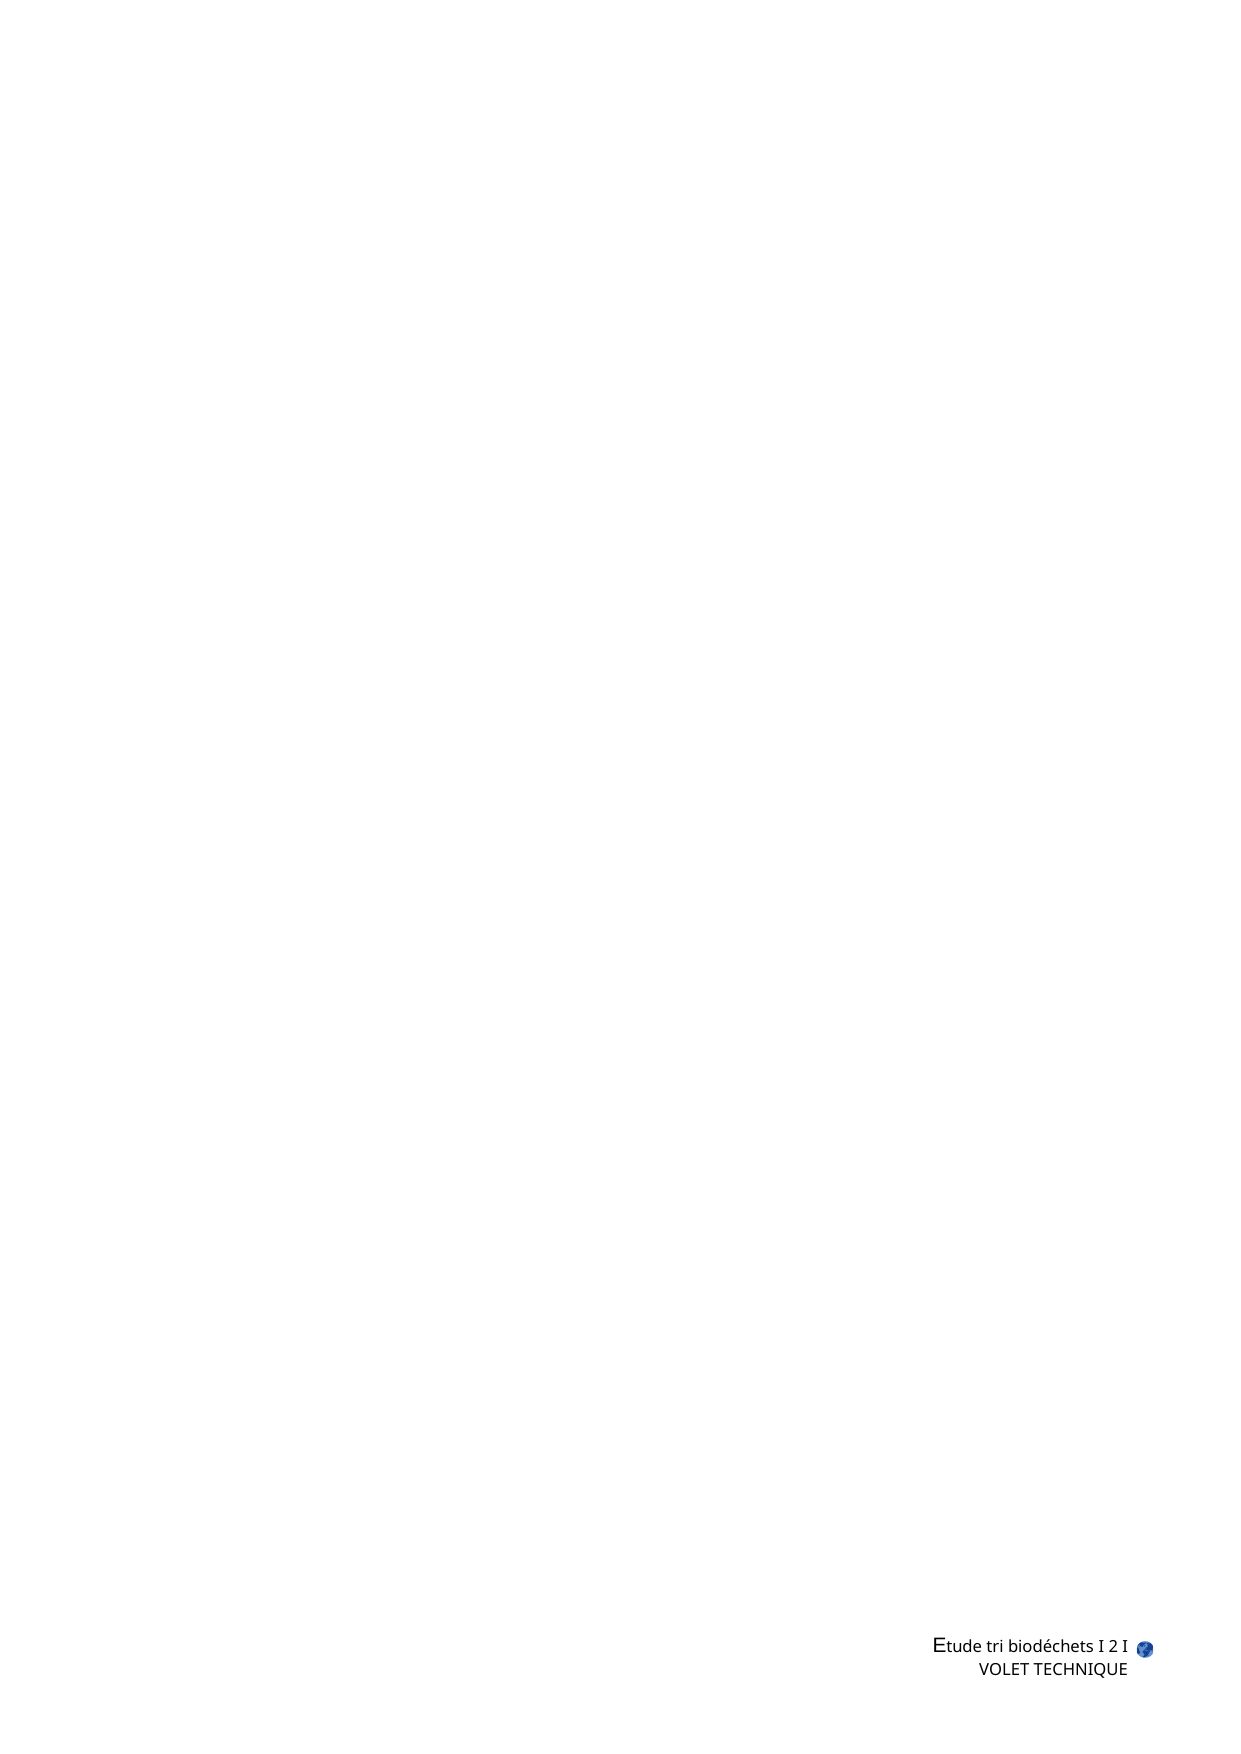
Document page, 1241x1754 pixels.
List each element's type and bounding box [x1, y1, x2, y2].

picture [1136, 1641, 1154, 1658]
